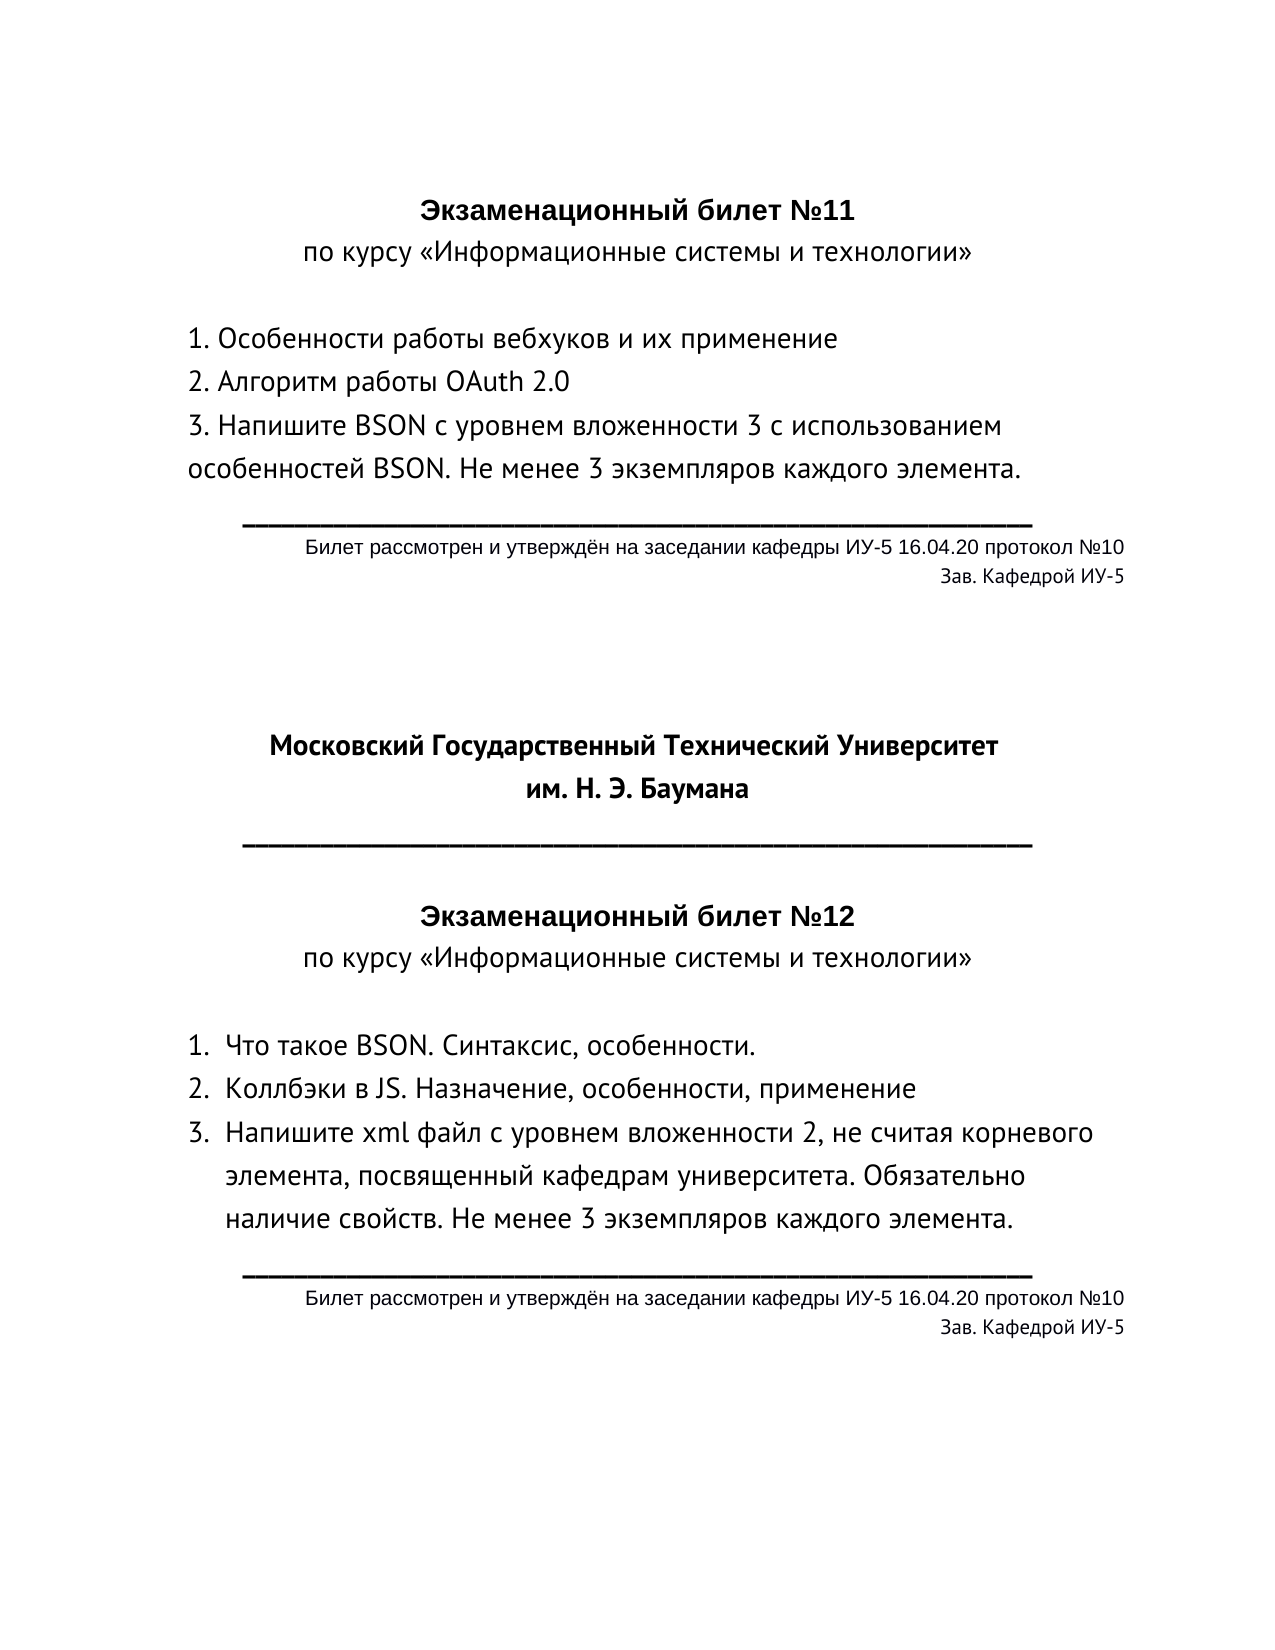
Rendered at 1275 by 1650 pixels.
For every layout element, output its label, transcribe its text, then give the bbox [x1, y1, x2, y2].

text _____________________________________________________________ [150, 492, 1125, 529]
text 1. Особенности работы вебхуков и их применение [187, 318, 1154, 356]
list Напишите xml файл с уровнем вложенности 2, не считая корневого элемента, посвященный кафедрам университета. Обязательно наличие свойств. Не менее 3 экземпляров каждого элемента. [187, 1113, 1125, 1237]
text по курсу «Информационные системы и технологии» [150, 937, 1125, 975]
text Экзаменационный билет №12 [150, 899, 1125, 932]
text по курсу «Информационные системы и технологии» [150, 232, 1125, 269]
text Билет рассмотрен и утверждён на заседании кафедры ИУ-5 16.04.20 протокол №10 [150, 535, 1125, 559]
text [150, 1243, 1125, 1280]
text Экзаменационный билет №11 [150, 193, 1125, 227]
list Коллбэки в JS. Назначение, особенности, применение [187, 1069, 1125, 1107]
text 3. Напишите BSON с уровнем вложенности 3 c использованием особенностей BSON. Не менее 3 экземпляров каждого элемента. [187, 405, 1154, 486]
text Московский Государственный Технический Университет им. Н. Э. Баумана [150, 726, 1125, 807]
text Зав. Кафедрой ИУ-5 [150, 1313, 1125, 1340]
text 2. Алгоритм работы OAuth 2.0 [187, 362, 1154, 399]
text _____________________________________________________________ [150, 812, 1125, 850]
text Зав. Кафедрой ИУ-5 [150, 563, 1125, 590]
list Что такое BSON. Синтаксис, особенности. [187, 1026, 1125, 1064]
text Билет рассмотрен и утверждён на заседании кафедры ИУ-5 16.04.20 протокол №10 [150, 1286, 1125, 1310]
